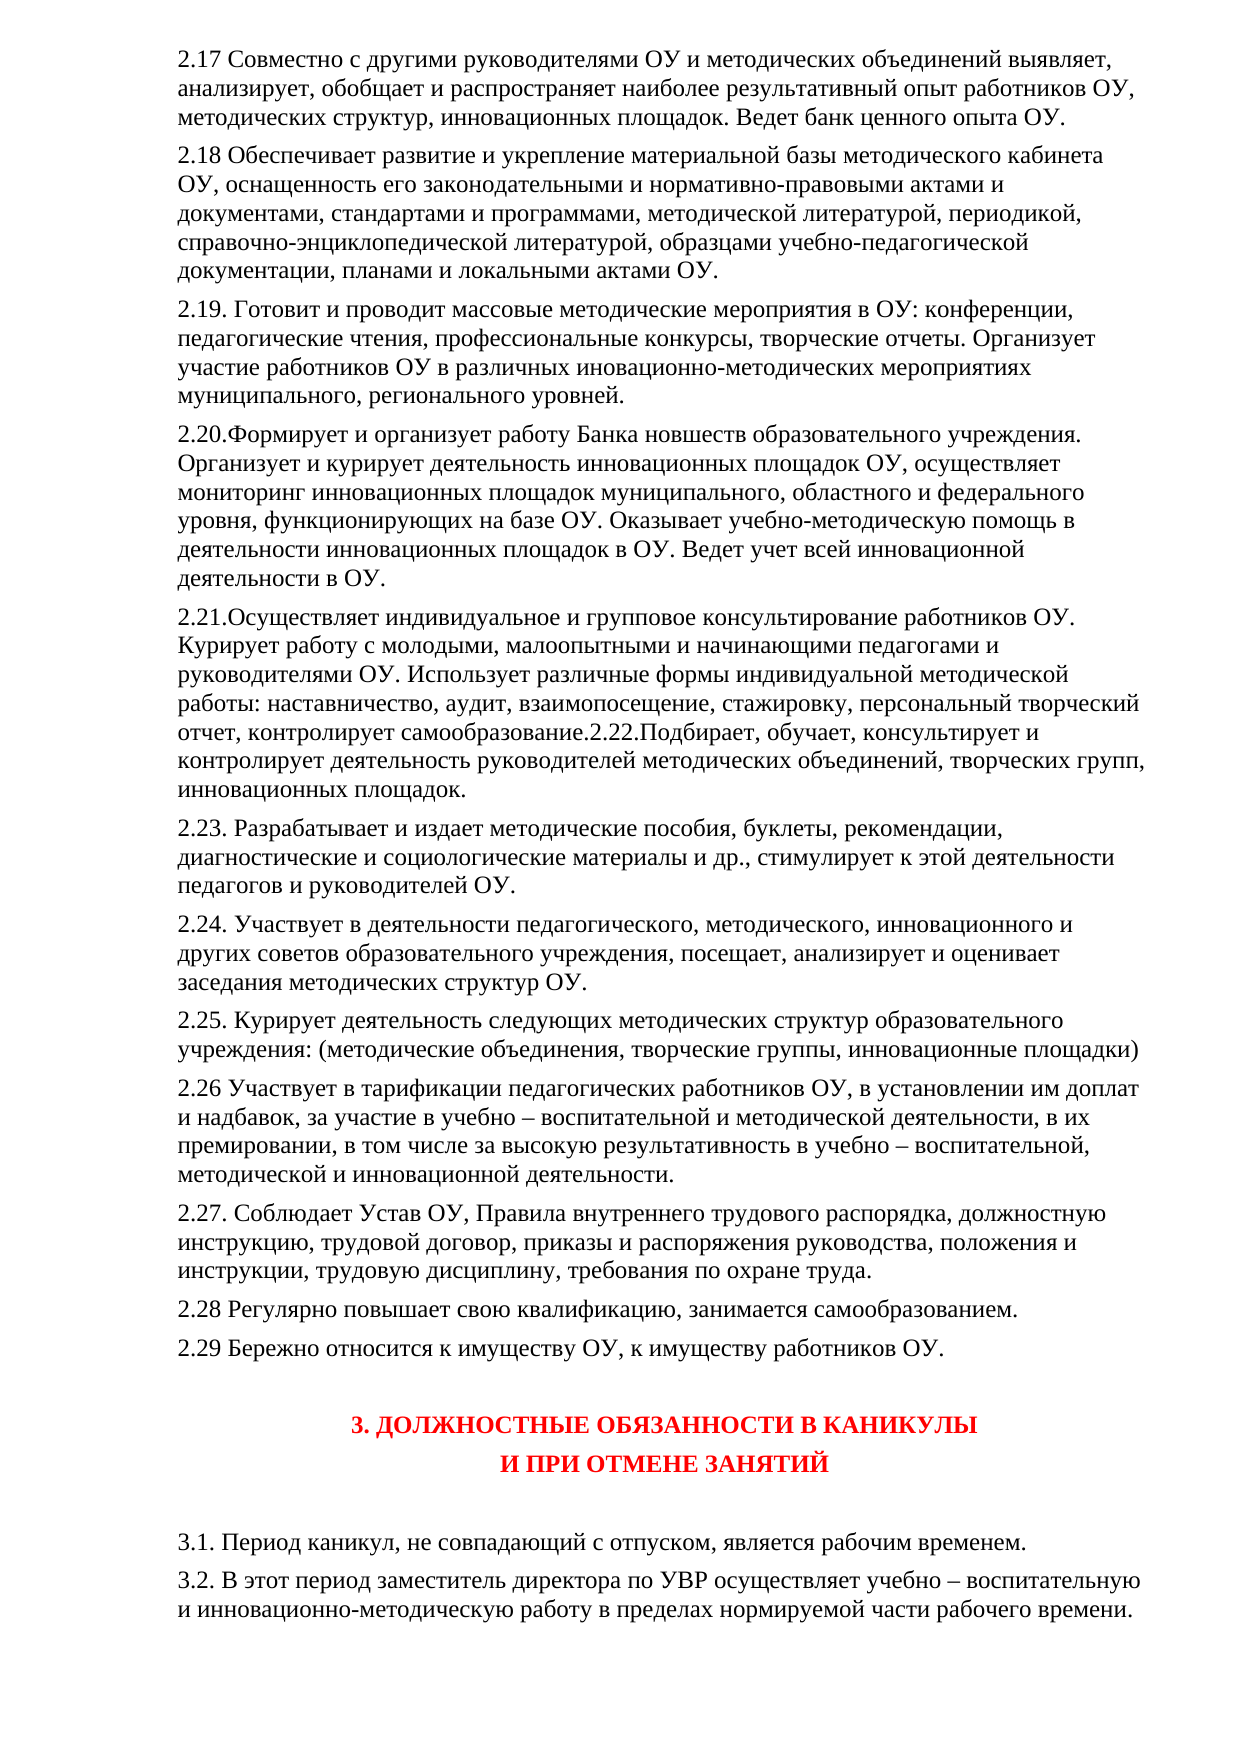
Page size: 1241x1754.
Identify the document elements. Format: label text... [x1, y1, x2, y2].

text 2.29 Бережно относится к имуществу ОУ, к имуществу работников ОУ. [177, 1333, 1152, 1362]
text 2.19. Готовит и проводит массовые методические мероприятия в ОУ: конференции, педагогические чтения, профессиональные конкурсы, творческие отчеты. Организует участие работников ОУ в различных иновационно-методических мероприятиях муниципального, регионального уровней. [177, 294, 1152, 409]
text 2.20.Формирует и организует работу Банка новшеств образовательного учреждения. Организует и курирует деятельность инновационных площадок ОУ, осуществляет мониторинг инновационных площадок муниципального, областного и федерального уровня, функционирующих на базе ОУ. Оказывает учебно-методическую помощь в деятельности инновационных площадок в ОУ. Ведет учет всей инновационной деятельности в ОУ. [177, 419, 1152, 592]
text 2.21.Осуществляет индивидуальное и групповое консультирование работников ОУ. Курирует работу с молодыми, малоопытными и начинающими педагогами и руководителями ОУ. Использует различные формы индивидуальной методической работы: наставничество, аудит, взаимопосещение, стажировку, персональный творческий отчет, контролирует самообразование.2.22.Подбирает, обучает, консультирует и контролирует деятельность руководителей методических объединений, творческих групп, инновационных площадок. [177, 602, 1152, 803]
text 2.25. Курирует деятельность следующих методических структур образовательного учреждения: (методические объединения, творческие группы, инновационные площадки) [177, 1006, 1152, 1063]
text 3.1. Период каникул, не совпадающий с отпуском, является рабочим временем. [177, 1527, 1152, 1556]
text И ПРИ ОТМЕНЕ ЗАНЯТИЙ [177, 1449, 1152, 1478]
text 3. ДОЛЖНОСТНЫЕ ОБЯЗАННОСТИ В КАНИКУЛЫ [177, 1411, 1152, 1439]
text 2.27. Соблюдает Устав ОУ, Правила внутреннего трудового распорядка, должностную инструкцию, трудовой договор, приказы и распоряжения руководства, положения и инструкции, трудовую дисциплину, требования по охране труда. [177, 1198, 1152, 1284]
text 2.17 Совместно с другими руководителями ОУ и методических объединений выявляет, анализирует, обобщает и распространяет наиболее результативный опыт работников ОУ, методических структур, инновационных площадок. Ведет банк ценного опыта ОУ. [177, 44, 1152, 131]
text 2.18 Обеспечивает развитие и укрепление материальной базы методического кабинета ОУ, оснащенность его законодательными и нормативно-правовыми актами и документами, стандартами и программами, методической литературой, периодикой, справочно-энциклопедической литературой, образцами учебно-педагогической документации, планами и локальными актами ОУ. [177, 141, 1152, 284]
text 2.23. Разрабатывает и издает методические пособия, буклеты, рекомендации, диагностические и социологические материалы и др., стимулирует к этой деятельности педагогов и руководителей ОУ. [177, 813, 1152, 899]
text 2.28 Регулярно повышает свою квалификацию, занимается самообразованием. [177, 1294, 1152, 1323]
text 2.24. Участвует в деятельности педагогического, методического, инновационного и других советов образовательного учреждения, посещает, анализирует и оценивает заседания методических структур ОУ. [177, 909, 1152, 996]
text 2.26 Участвует в тарификации педагогических работников ОУ, в установлении им доплат и надбавок, за участие в учебно – воспитательной и методической деятельности, в их премировании, в том числе за высокую результативность в учебно – воспитательной, методической и инновационной деятельности. [177, 1073, 1152, 1188]
text 3.2. В этот период заместитель директора по УВР осуществляет учебно – воспитательную и инновационно-методическую работу в пределах нормируемой части рабочего времени. [177, 1566, 1152, 1623]
